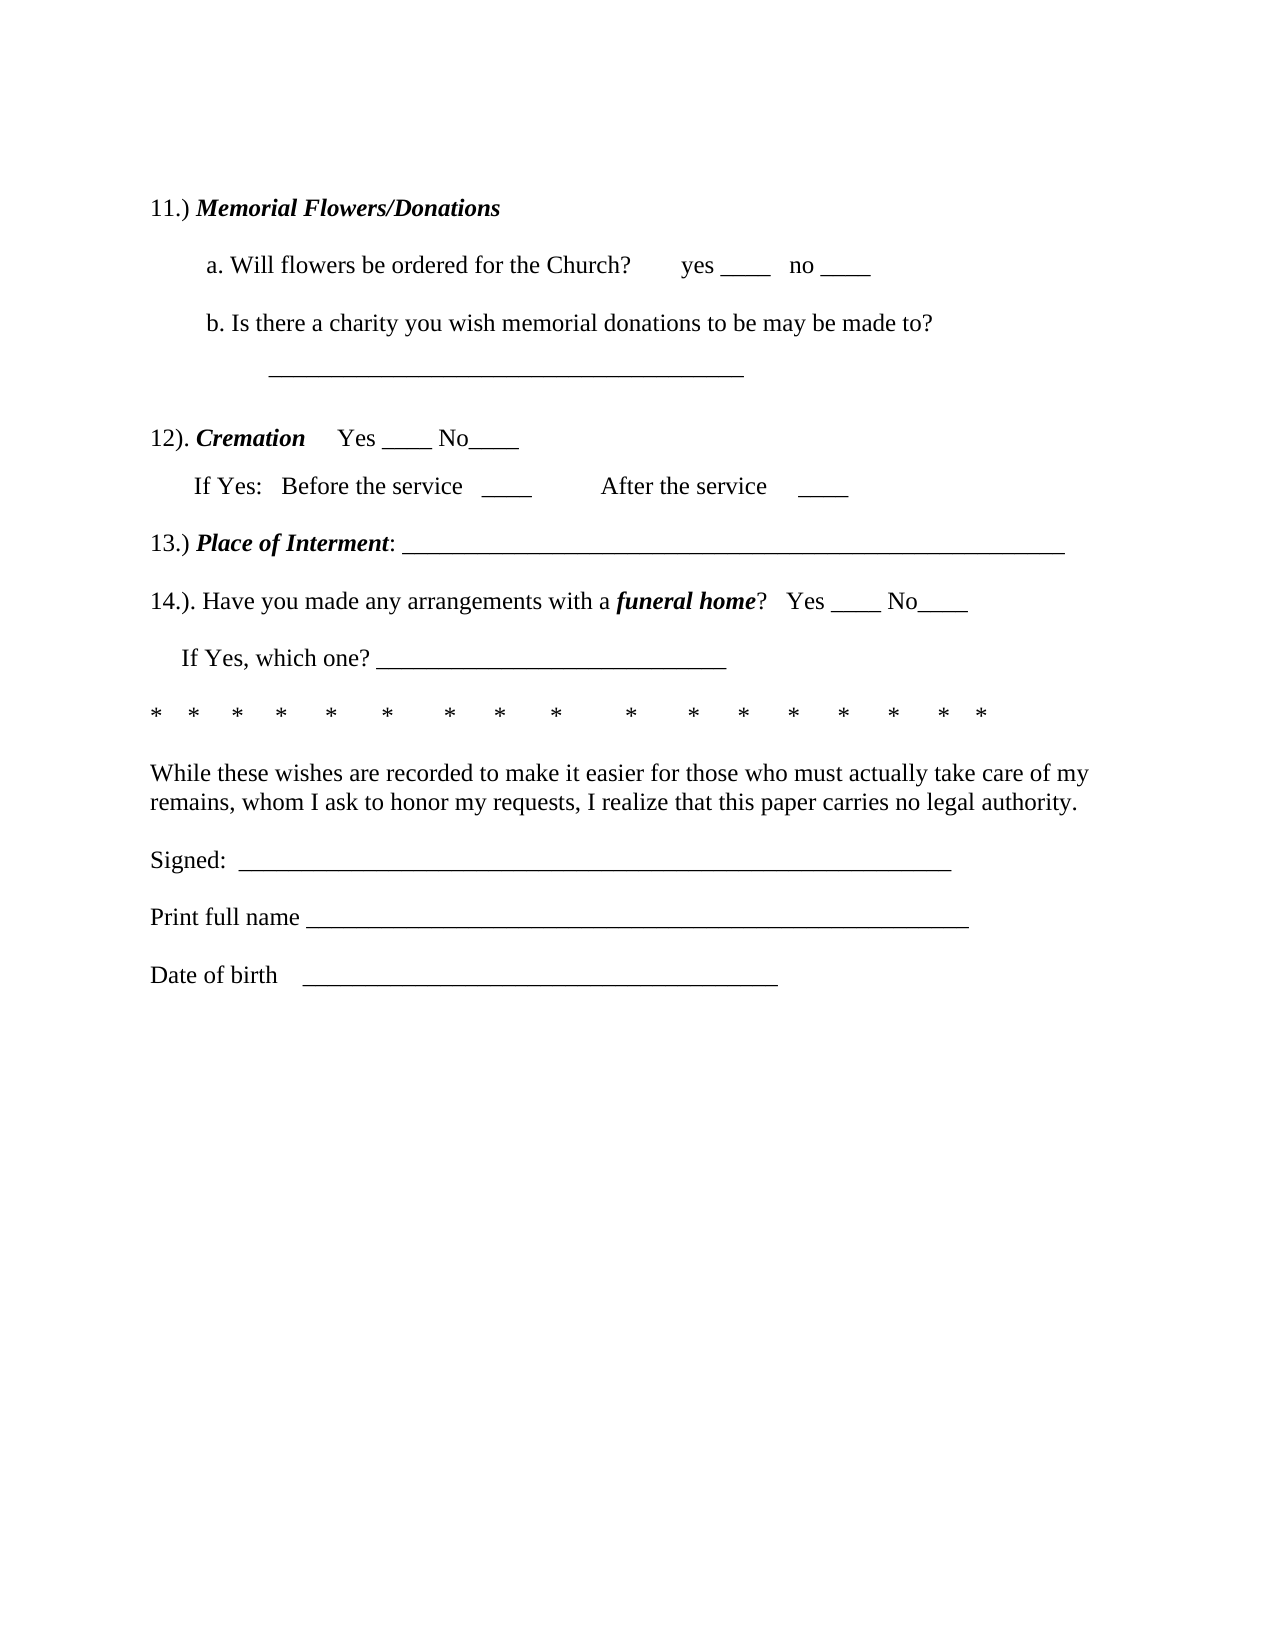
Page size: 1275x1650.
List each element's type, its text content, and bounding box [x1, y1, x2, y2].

text * * * * * * * * * * * * * * * * * [150, 701, 1125, 730]
text a. Will flowers be ordered for the Church? yes ____ no ____ [150, 251, 1125, 279]
text Date of birth ______________________________________ [150, 960, 1125, 988]
text Signed: _________________________________________________________ [150, 845, 1125, 873]
text 14.). Have you made any arrangements with a funeral home? Yes ____ No____ [150, 586, 1125, 615]
text 11.) Memorial Flowers/Donations [150, 193, 1125, 222]
text 13.) Place of Interment: _____________________________________________________ [150, 528, 1125, 557]
text If Yes: Before the service ____ After the service ____ [150, 471, 1125, 500]
text Print full name _____________________________________________________ [150, 902, 1125, 931]
text ______________________________________ [150, 351, 1125, 380]
text While these wishes are recorded to make it easier for those who must actually take care of my remains, whom I ask to honor my requests, I realize that this paper carries no legal authority. [150, 758, 1125, 816]
text If Yes, which one? ____________________________ [150, 643, 1125, 672]
text 12). Cremation Yes ____ No____ [150, 423, 1125, 452]
text b. Is there a charity you wish memorial donations to be may be made to? [150, 308, 1125, 337]
